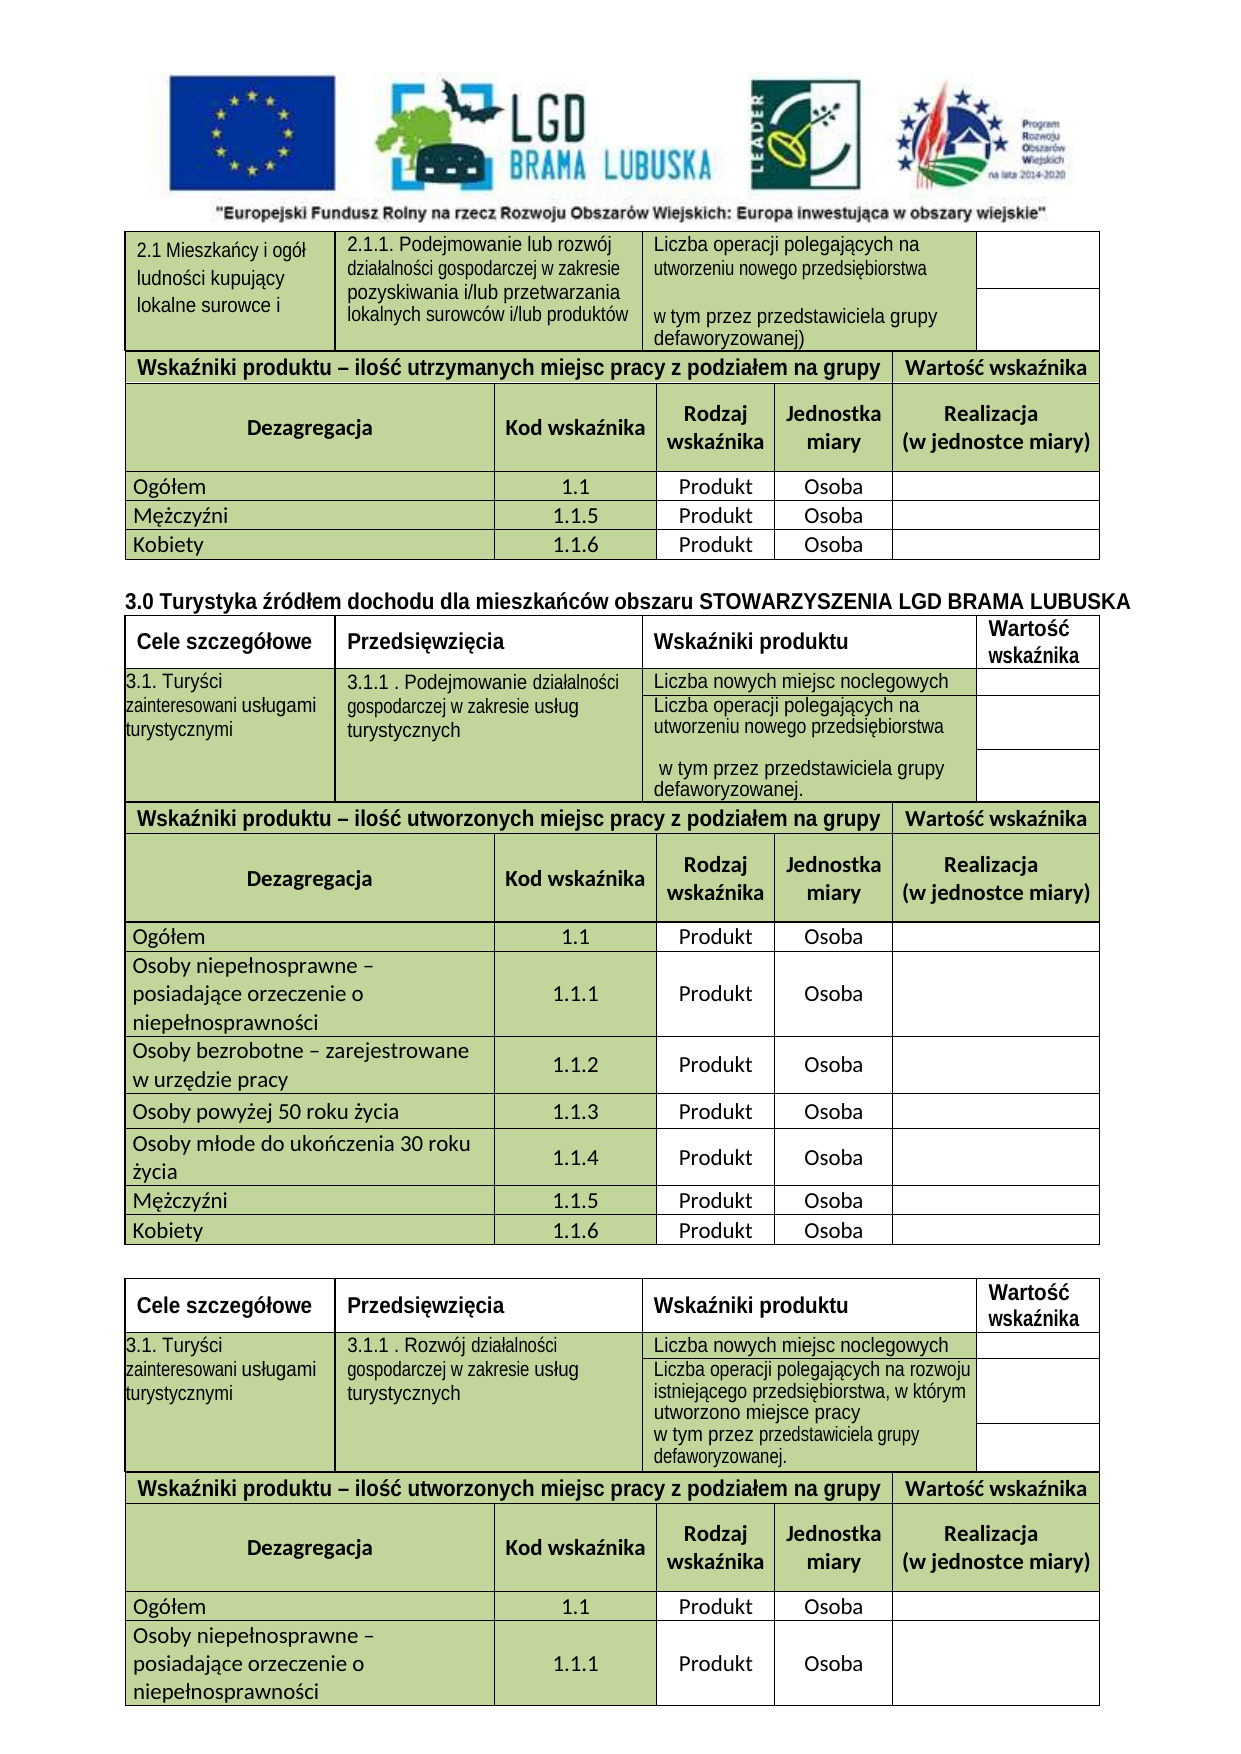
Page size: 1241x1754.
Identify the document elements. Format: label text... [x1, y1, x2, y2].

table_cell [977, 696, 1099, 749]
table_cell Produkt [657, 1094, 774, 1128]
table_cell [893, 1129, 1099, 1185]
table_cell [977, 232, 1099, 287]
table_cell [893, 530, 1099, 559]
table_cell Realizacja (w jednostce miary) [893, 1504, 1099, 1591]
table_cell 3.1.1 . Rozwój działalności gospodarczej w zakresie usług turystycznych [336, 1333, 642, 1471]
table_cell [893, 1215, 1099, 1244]
table_cell Osoba [775, 1592, 892, 1620]
table_cell Liczba operacji polegających na rozwoju istniejącego przedsiębiorstwa, w którym utworzono miejsce pracy w tym przez przedstawiciela grupy defaworyzowanej. [643, 1359, 976, 1471]
table_cell 1.1 [495, 923, 656, 951]
table_cell Produkt [657, 923, 774, 951]
table_cell Rodzaj wskaźnika [657, 834, 774, 921]
table_cell Produkt [657, 1037, 774, 1093]
table_cell [977, 750, 1099, 801]
table_cell 1.1.1 [495, 952, 656, 1036]
table_header Przedsięwzięcia [336, 616, 642, 668]
table_cell [977, 1359, 1099, 1423]
table_cell 3.1.1 . Podejmowanie działalności gospodarczej w zakresie usług turystycznych [336, 669, 642, 801]
table_cell [893, 501, 1099, 529]
table_header Wskaźniki produktu – ilość utworzonych miejsc pracy z podziałem na grupy [126, 1473, 892, 1503]
table_cell Kobiety [126, 1215, 494, 1244]
table_cell Kobiety [126, 530, 494, 559]
table_header Wartość wskaźnika [977, 1279, 1099, 1332]
table_cell Osoba [775, 1186, 892, 1214]
table_header Wskaźniki produktu – ilość utworzonych miejsc pracy z podziałem na grupy [126, 803, 892, 833]
table_cell Kod wskaźnika [495, 1504, 656, 1591]
table_cell Osoby niepełnosprawne – posiadające orzeczenie o niepełnosprawności [126, 952, 494, 1036]
table_cell Jednostka miary [775, 834, 892, 921]
table_cell Rodzaj wskaźnika [657, 384, 774, 471]
table_header Wartość wskaźnika [893, 1473, 1099, 1503]
table_cell Produkt [657, 1592, 774, 1620]
table_header Cele szczegółowe [126, 616, 334, 668]
table_cell 1.1 [495, 1592, 656, 1620]
table_header Wartość wskaźnika [977, 616, 1099, 668]
table_cell [893, 1592, 1099, 1620]
table_cell Dezagregacja [126, 384, 494, 471]
table_cell Mężczyźni [126, 501, 494, 529]
table_cell 1.1.4 [495, 1129, 656, 1185]
table_cell Liczba nowych miejsc noclegowych [643, 1333, 976, 1358]
table_cell Liczba nowych miejsc noclegowych [643, 669, 976, 695]
table_cell 1.1.6 [495, 1215, 656, 1244]
table_cell Osoba [775, 472, 892, 500]
table_cell Kod wskaźnika [495, 834, 656, 921]
table_cell Produkt [657, 1621, 774, 1705]
table_cell 1.1.5 [495, 501, 656, 529]
table_cell Osoba [775, 1094, 892, 1128]
table_cell Dezagregacja [126, 1504, 494, 1591]
table_cell Osoba [775, 1037, 892, 1093]
table_cell Realizacja (w jednostce miary) [893, 834, 1099, 921]
table_cell Osoba [775, 1215, 892, 1244]
table_cell Osoby bezrobotne – zarejestrowane w urzędzie pracy [126, 1037, 494, 1093]
table_cell Osoba [775, 1129, 892, 1185]
table_header Wskaźniki produktu [643, 616, 976, 668]
table_cell Ogółem [126, 923, 494, 951]
table_cell Osoba [775, 1621, 892, 1705]
table_cell [893, 1037, 1099, 1093]
table_cell Kod wskaźnika [495, 384, 656, 471]
table_cell [893, 1094, 1099, 1128]
table_cell Liczba operacji polegających na utworzeniu nowego przedsiębiorstwa w tym przez przedstawiciela grupy defaworyzowanej. [643, 696, 976, 801]
table_cell Produkt [657, 1215, 774, 1244]
table_cell 1.1.1 [495, 1621, 656, 1705]
table_cell [893, 952, 1099, 1036]
table_cell 1.1.5 [495, 1186, 656, 1214]
table_cell 1.1.2 [495, 1037, 656, 1093]
table_header Cele szczegółowe [126, 1279, 334, 1332]
table_cell [977, 1424, 1099, 1471]
table_cell 2.1 Mieszkańcy i ogół ludności kupujący lokalne surowce i [126, 232, 334, 350]
table_cell 3.1. Turyści zainteresowani usługami turystycznymi [126, 669, 334, 801]
table_cell Osoba [775, 530, 892, 559]
table_header Wartość wskaźnika [893, 803, 1099, 833]
table_cell 1.1.6 [495, 530, 656, 559]
picture [148, 72, 1075, 231]
table_cell Osoba [775, 952, 892, 1036]
table_header Wskaźniki produktu – ilość utrzymanych miejsc pracy z podziałem na grupy [126, 352, 892, 382]
table_cell Osoby powyżej 50 roku życia [126, 1094, 494, 1128]
table_cell [893, 472, 1099, 500]
table_cell Osoby młode do ukończenia 30 roku życia [126, 1129, 494, 1185]
table_cell Dezagregacja [126, 834, 494, 921]
text 3.0 Turystyka źródłem dochodu dla mieszkańców obszaru STOWARZYSZENIA LGD BRAMA LUBUSKA [125, 588, 1180, 614]
table_cell [977, 1333, 1099, 1358]
table_cell [977, 669, 1099, 695]
table_cell 2.1.1. Podejmowanie lub rozwój działalności gospodarczej w zakresie pozyskiwania i/lub przetwarzania lokalnych surowców i/lub produktów [336, 232, 642, 350]
table_cell Ogółem [126, 472, 494, 500]
table_cell Produkt [657, 472, 774, 500]
table_cell Liczba operacji polegających na utworzeniu nowego przedsiębiorstwa w tym przez przedstawiciela grupy defaworyzowanej) [643, 232, 976, 350]
table_header Wskaźniki produktu [643, 1279, 976, 1332]
table_cell Mężczyźni [126, 1186, 494, 1214]
table_cell [893, 1186, 1099, 1214]
table_cell Produkt [657, 952, 774, 1036]
table_cell [893, 923, 1099, 951]
table_cell Jednostka miary [775, 1504, 892, 1591]
table_cell Produkt [657, 530, 774, 559]
table_cell Realizacja (w jednostce miary) [893, 384, 1099, 471]
table_cell Produkt [657, 1186, 774, 1214]
table_cell 3.1. Turyści zainteresowani usługami turystycznymi [126, 1333, 334, 1471]
table_cell Osoby niepełnosprawne – posiadające orzeczenie o niepełnosprawności [126, 1621, 494, 1705]
table_cell Osoba [775, 501, 892, 529]
table_cell Ogółem [126, 1592, 494, 1620]
table_cell [977, 289, 1099, 350]
table_cell Osoba [775, 923, 892, 951]
table_cell Produkt [657, 1129, 774, 1185]
table_cell Produkt [657, 501, 774, 529]
table_cell Jednostka miary [775, 384, 892, 471]
table_header Przedsięwzięcia [336, 1279, 642, 1332]
table_cell [893, 1621, 1099, 1705]
table_header Wartość wskaźnika [893, 352, 1099, 382]
table_cell 1.1 [495, 472, 656, 500]
table_cell Rodzaj wskaźnika [657, 1504, 774, 1591]
table_cell 1.1.3 [495, 1094, 656, 1128]
